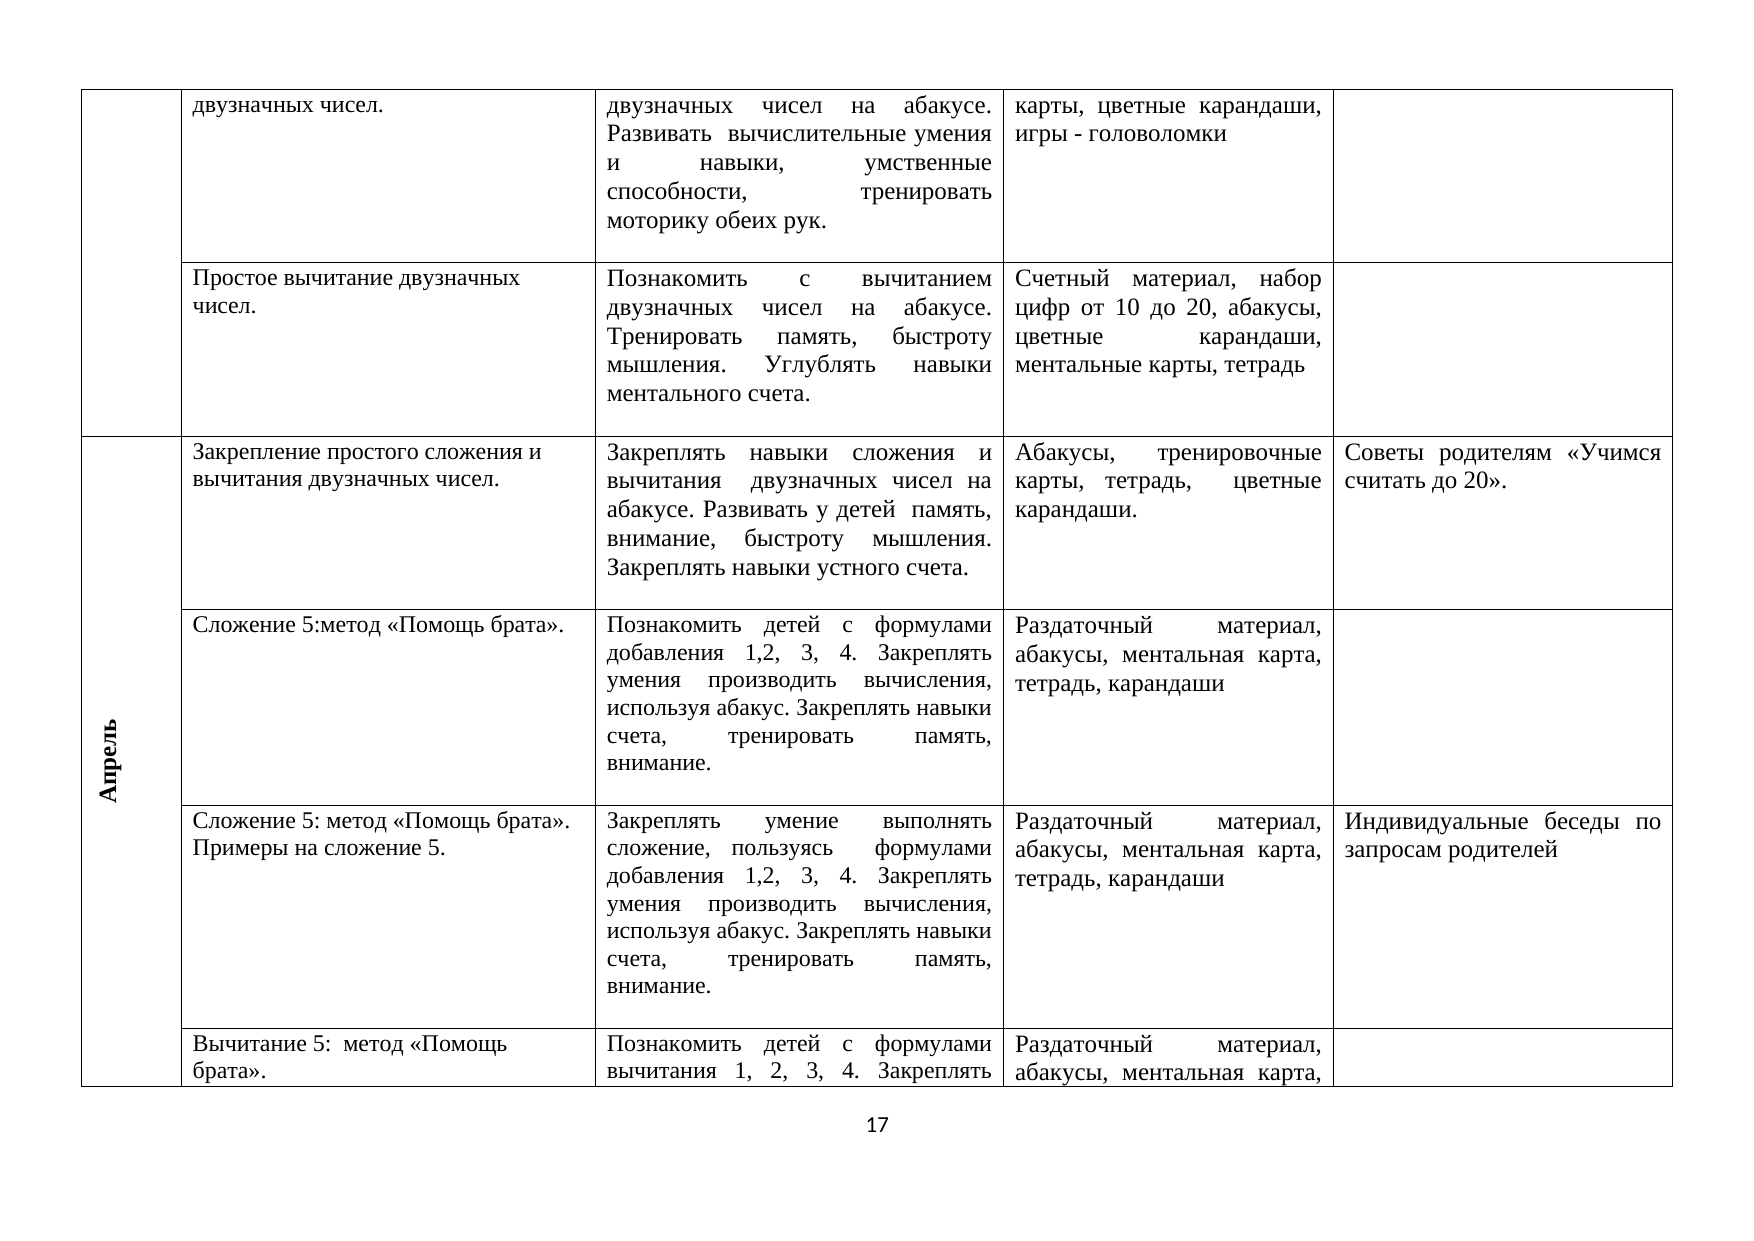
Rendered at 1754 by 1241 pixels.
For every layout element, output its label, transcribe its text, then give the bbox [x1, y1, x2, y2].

table_cell Закреплять навыки сложения и вычитания двузначных чисел на абакусе. Развивать у детей память, внимание, быстроту мышления. Закреплять навыки устного счета. [596, 437, 1003, 609]
table_cell Апрель [82, 437, 181, 1086]
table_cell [596, 90, 1003, 262]
table_cell Познакомить с вычитанием двузначных чисел на абакусе. Тренировать память, быстроту мышления. Углублять навыки ментального счета. [596, 263, 1003, 436]
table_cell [1004, 90, 1333, 262]
table_cell [1334, 610, 1672, 805]
table_cell Простое вычитание двузначных чисел. [182, 263, 595, 436]
table_cell [1334, 1029, 1672, 1086]
table_cell Раздаточный материал, абакусы, ментальная карта, тетрадь, карандаши [1004, 806, 1333, 1028]
table_cell Абакусы, тренировочные карты, тетрадь, цветные карандаши. [1004, 437, 1333, 609]
table_cell Сложение 5:метод «Помощь брата». [182, 610, 595, 805]
table_cell Закрепление простого сложения и вычитания двузначных чисел. [182, 437, 595, 609]
table_cell [1334, 263, 1672, 436]
table_cell Закреплять умение выполнять сложение, пользуясь формулами добавления 1,2, 3, 4. Закреплять умения производить вычисления, используя абакус. Закреплять навыки счета, тренировать память, внимание. [596, 806, 1003, 1028]
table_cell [182, 1029, 595, 1086]
table_cell Сложение 5: метод «Помощь брата». Примеры на сложение 5. [182, 806, 595, 1028]
table_cell Счетный материал, набор цифр от 10 до 20, абакусы, цветные карандаши, ментальные карты, тетрадь [1004, 263, 1333, 436]
table_cell Индивидуальные беседы по запросам родителей [1334, 806, 1672, 1028]
table_cell [1334, 90, 1672, 262]
table_cell Раздаточный материал, абакусы, ментальная карта, тетрадь, карандаши [1004, 610, 1333, 805]
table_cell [596, 1029, 1003, 1086]
table_cell Познакомить детей с формулами добавления 1,2, 3, 4. Закреплять умения производить вычисления, используя абакус. Закреплять навыки счета, тренировать память, внимание. [596, 610, 1003, 805]
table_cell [1004, 1029, 1333, 1086]
table_cell Советы родителям «Учимся считать до 20». [1334, 437, 1672, 609]
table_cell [182, 90, 595, 262]
